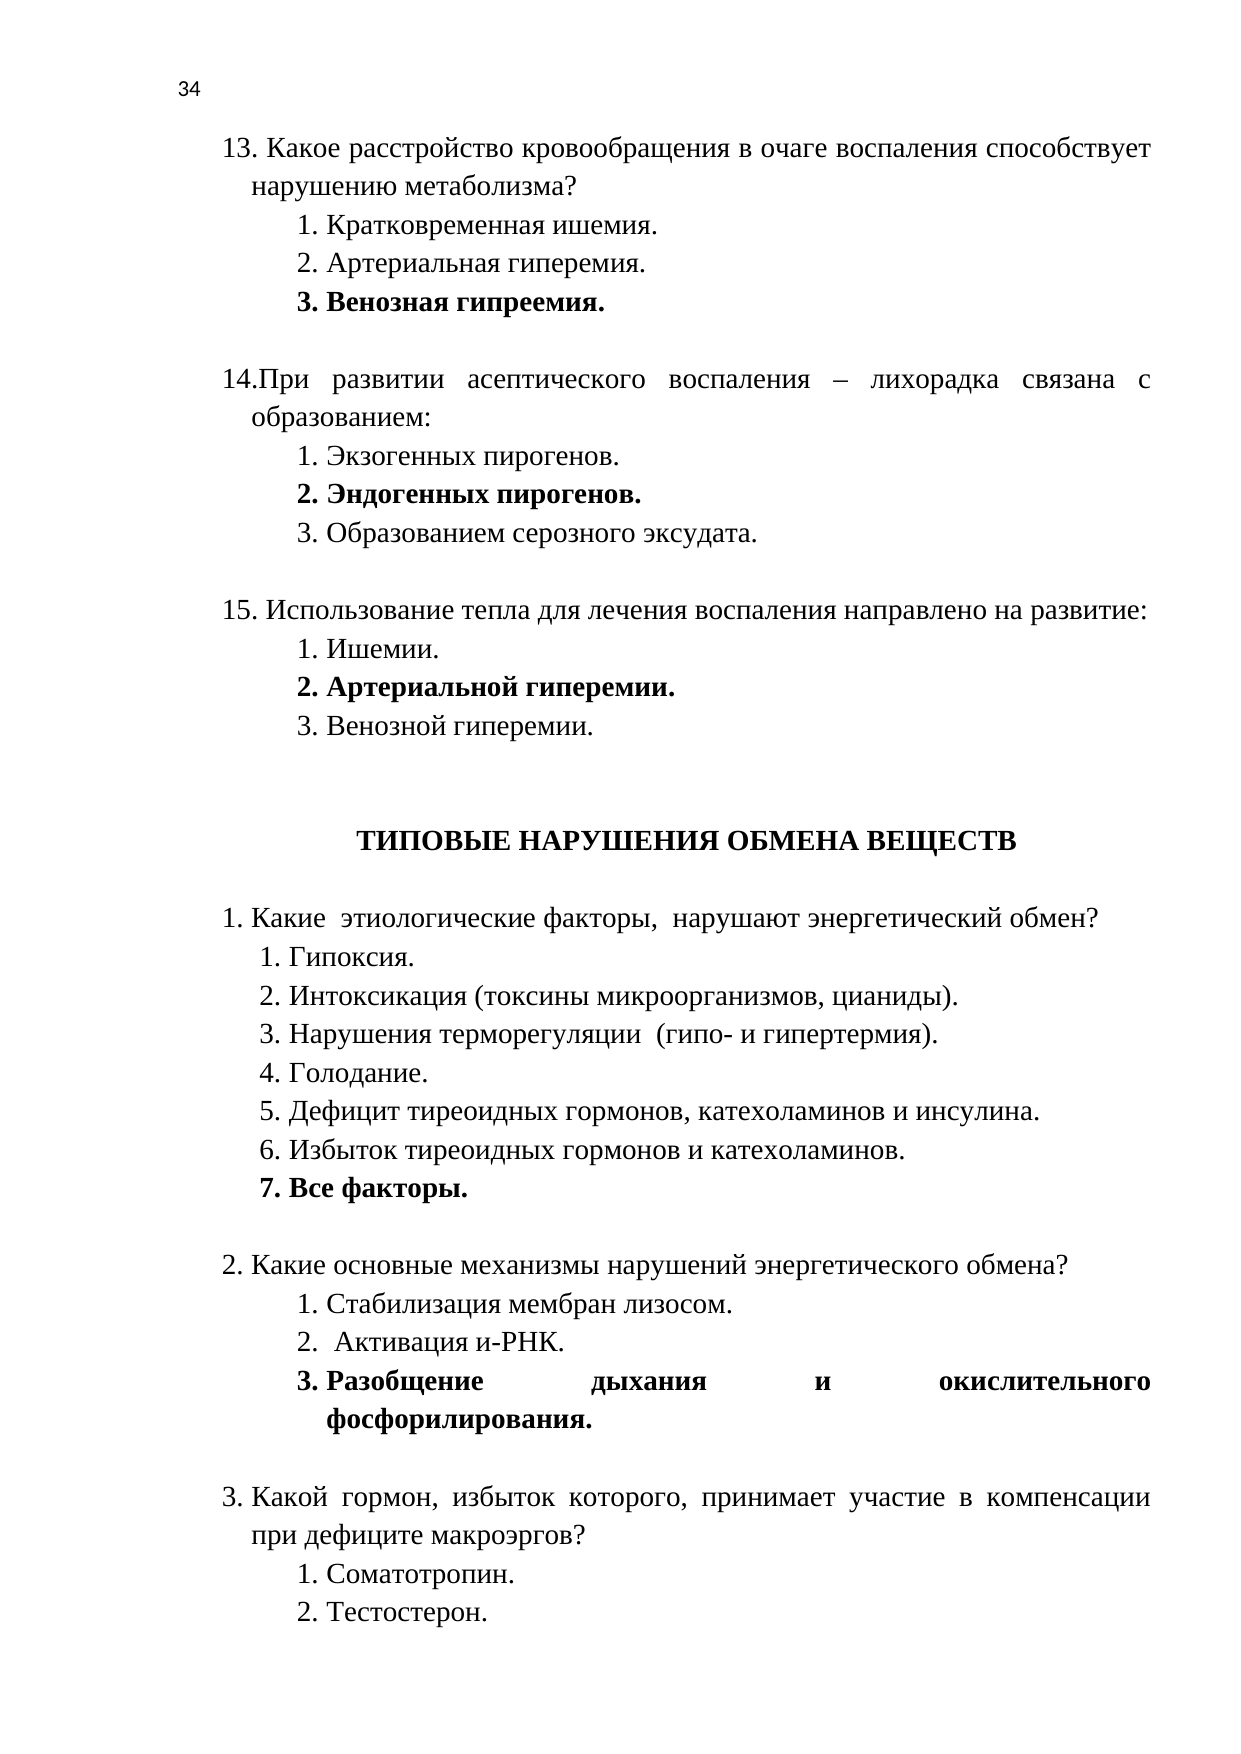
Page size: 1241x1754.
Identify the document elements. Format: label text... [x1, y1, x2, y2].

list Стабилизация мембран лизосом. [297, 1286, 1152, 1319]
list Нарушения терморегуляции (гипо- и гипертермия). [259, 1016, 1152, 1050]
list Эндогенных пирогенов. [297, 477, 1152, 510]
list Активация и-РНК. [297, 1324, 1152, 1358]
list Венозной гиперемии. [297, 708, 1152, 741]
text 3. Какой гормон, избыток которого, принимает участие в компенсации при дефиците макроэргов? [222, 1479, 1152, 1551]
list Дефицит тиреоидных гормонов, катехоламинов и инсулина. [259, 1093, 1152, 1127]
list Интоксикация (токсины микроорганизмов, цианиды). [259, 978, 1152, 1011]
list Венозная гипреемия. [297, 284, 1152, 317]
text 2. Какие основные механизмы нарушений энергетического обмена? [222, 1247, 1152, 1281]
text ТИПОВЫЕ НАРУШЕНИЯ ОБМЕНА ВЕЩЕСТВ [222, 823, 1152, 857]
list Экзогенных пирогенов. [297, 438, 1152, 472]
text 13. Какое расстройство кровообращения в очаге воспаления способствует нарушению метаболизма? [222, 130, 1152, 202]
list Избыток тиреоидных гормонов и катехоламинов. [259, 1132, 1152, 1165]
list Артериальная гиперемия. [297, 245, 1152, 279]
list Все факторы. [259, 1170, 1152, 1204]
list Тестостерон. [297, 1594, 1152, 1628]
text 14.При развитии асептического воспаления – лихорадка связана с образованием: [222, 361, 1152, 433]
list Ишемии. [297, 631, 1152, 664]
text 15. Использование тепла для лечения воспаления направлено на развитие: [222, 592, 1152, 626]
list Кратковременная ишемия. [297, 207, 1152, 240]
list Гипоксия. [259, 939, 1152, 973]
text 1. Какие этиологические факторы, нарушают энергетический обмен? [222, 901, 1152, 934]
list Разобщение дыхания и окислительного фосфорилирования. [297, 1363, 1152, 1435]
list Артериальной гиперемии. [297, 669, 1152, 703]
list Соматотропин. [297, 1556, 1152, 1589]
list Образованием серозного эксудата. [297, 515, 1152, 549]
list Голодание. [259, 1055, 1152, 1088]
